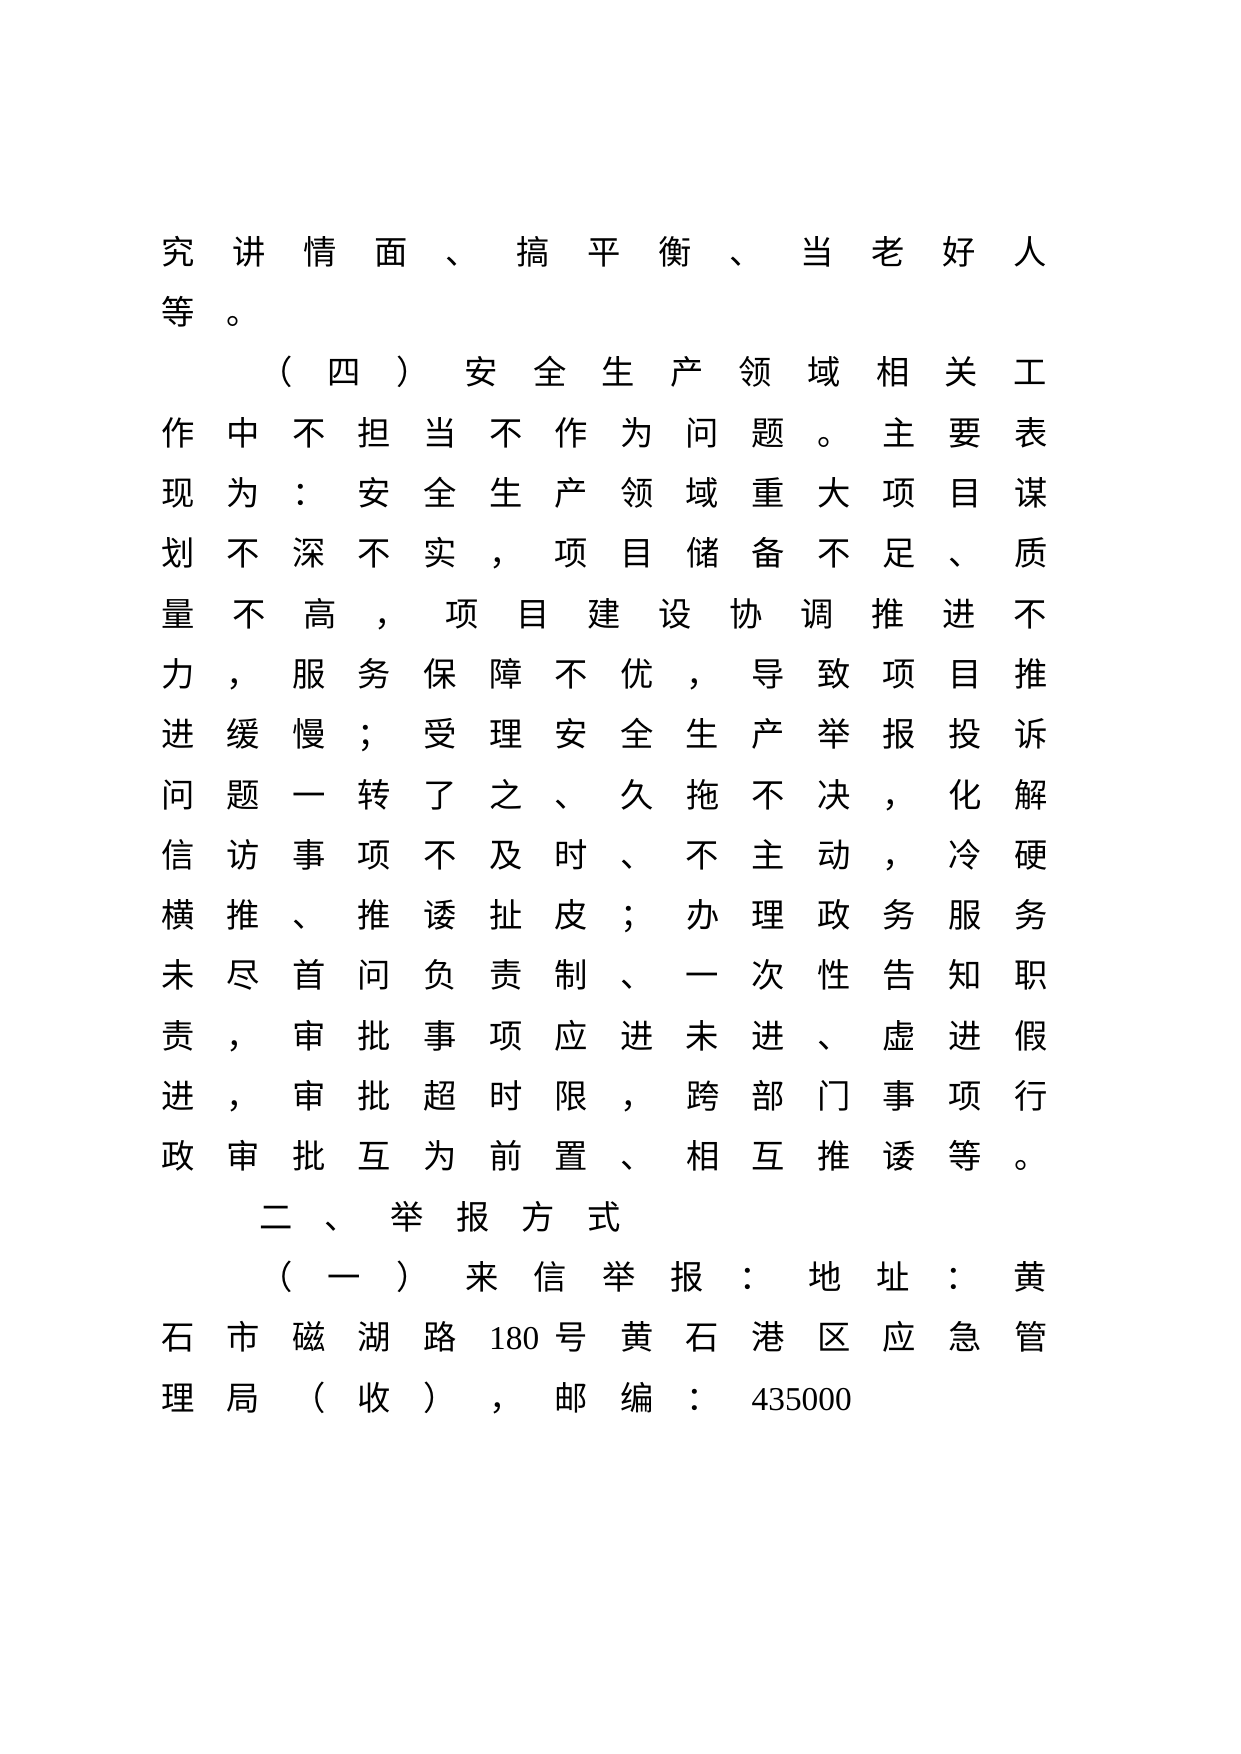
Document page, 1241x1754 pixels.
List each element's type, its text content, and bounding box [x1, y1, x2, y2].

text 二、举报方式 [161, 1184, 1079, 1245]
text （四）安全生产领域相关工作中不担当不作为问题。主要表现为：安全生产领域重大项目谋划不深不实，项目储备不足、质量不高，项目建设协调推进不力，服务保障不优，导致项目推进缓慢；受理安全生产举报投诉问题一转了之、久拖不决，化解信访事项不及时、不主动，冷硬横推、推诿扯皮；办理政务服务未尽首问负责制、一次性告知职责，审批事项应进未进、虚进假进，审批超时限，跨部门事项行政审批互为前置、相互推诿等。 [161, 340, 1079, 1184]
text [161, 219, 1079, 340]
text （一）来信举报：地址：黄石市磁湖路180号黄石港区应急管理局（收），邮编：435000 [161, 1245, 1079, 1426]
